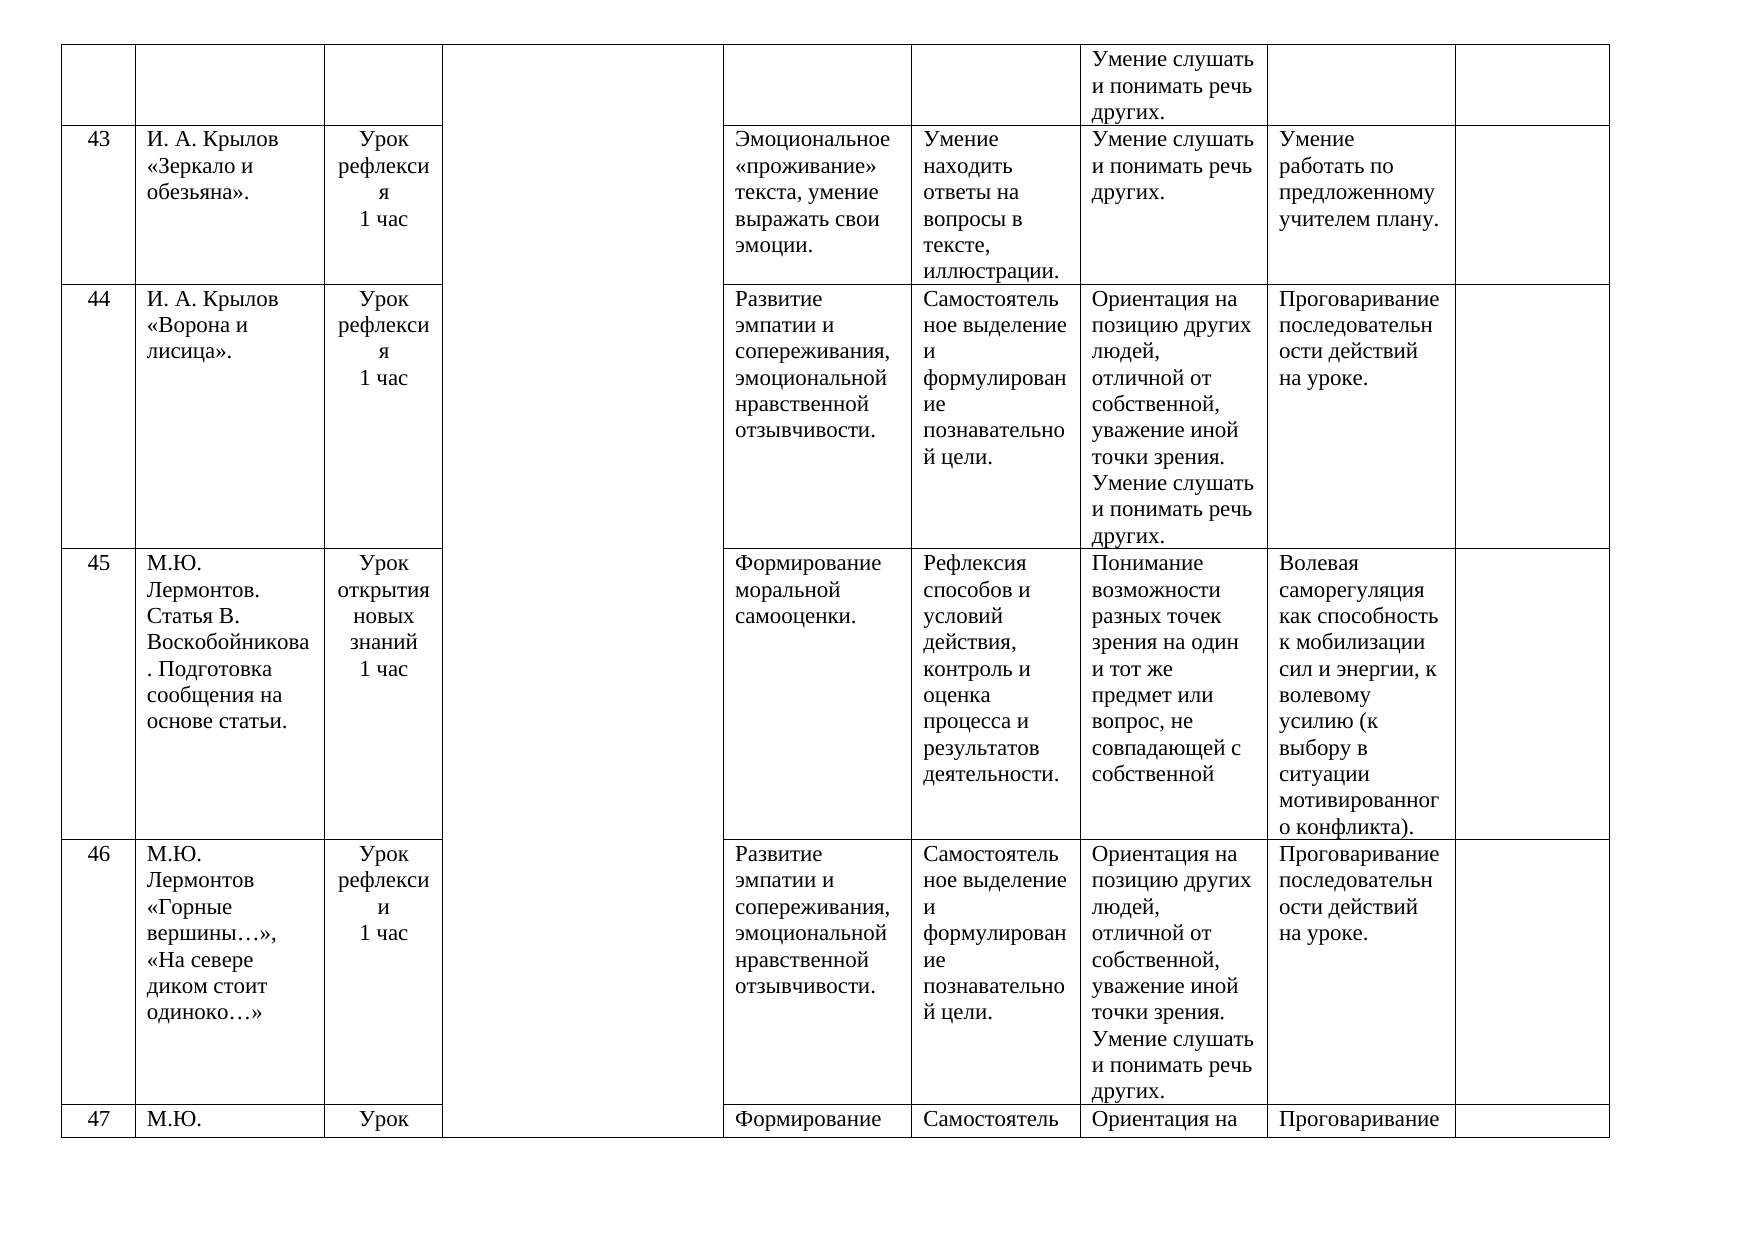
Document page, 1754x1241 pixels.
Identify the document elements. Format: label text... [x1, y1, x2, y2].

table_cell Проговаривание последовательности действий на уроке. [1268, 840, 1455, 1104]
table_cell [1456, 45, 1609, 124]
table_cell 42 [62, 45, 135, 124]
table_cell Урок открытия новых знаний 1 час [325, 549, 442, 839]
table_cell Урок рефлексия 1 час [325, 285, 442, 548]
table_cell [1456, 126, 1609, 284]
table_cell Рефлексия способов и условий действия, контроль и оценка процесса и результатов деятельности. [912, 549, 1080, 839]
table_cell Ориентация на позицию других людей, отличной от собственной, уважение иной точки зрения. Умение слушать и понимать речь других. [1081, 285, 1267, 548]
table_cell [912, 45, 1080, 124]
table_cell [724, 1105, 911, 1137]
table_cell Умение находить ответы на вопросы в тексте, иллюстрации. [912, 126, 1080, 284]
table_cell Умение работать по предложенному учителем плану. [1268, 126, 1455, 284]
table_cell Эмоциональное «проживание» текста, умение выражать свои эмоции. [724, 126, 911, 284]
table_cell Ориентация на позицию других людей, отличной от собственной, уважение иной точки зрения. Умение слушать и понимать речь других. [1081, 840, 1267, 1104]
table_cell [136, 45, 324, 124]
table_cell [325, 45, 442, 124]
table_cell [136, 1105, 324, 1137]
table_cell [325, 1105, 442, 1137]
table_cell И. А. Крылов «Зеркало и обезьяна». [136, 126, 324, 284]
table_cell [1456, 1105, 1609, 1137]
table_cell 45 [62, 549, 135, 839]
table_cell И. А. Крылов «Ворона и лисица». [136, 285, 324, 548]
table_cell Формирование моральной самооценки. [724, 549, 911, 839]
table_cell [724, 45, 911, 124]
table_cell [1456, 285, 1609, 548]
table_cell Волевая саморегуляция как способность к мобилизации сил и энергии, к волевому усилию (к выбору в ситуации мотивированного конфликта). [1268, 549, 1455, 839]
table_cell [912, 1105, 1080, 1137]
table_cell М.Ю. Лермонтов. Статья В. Воскобойникова. Подготовка сообщения на основе статьи. [136, 549, 324, 839]
table_cell 44 [62, 285, 135, 548]
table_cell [1268, 1105, 1455, 1137]
table_cell М.Ю. Лермонтов «Горные вершины…», «На севере диком стоит одиноко…» [136, 840, 324, 1104]
table_cell Урок рефлексии 1 час [325, 840, 442, 1104]
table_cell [1081, 1105, 1267, 1137]
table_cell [1081, 45, 1267, 124]
table_cell Умение слушать и понимать речь других. [1081, 126, 1267, 284]
table_cell Развитие эмпатии и сопереживания, эмоциональной нравственной отзывчивости. [724, 840, 911, 1104]
table_cell Понимание возможности разных точек зрения на один и тот же предмет или вопрос, не совпадающей с собственной [1081, 549, 1267, 839]
table_cell Проговаривание последовательности действий на уроке. [1268, 285, 1455, 548]
table_cell [1456, 840, 1609, 1104]
table_cell 47 [62, 1105, 135, 1137]
table_cell 43 [62, 126, 135, 284]
table_cell Урок рефлексия 1 час [325, 126, 442, 284]
table_cell Самостоятельное выделение и формулирование познавательной цели. [912, 840, 1080, 1104]
table_cell [1456, 549, 1609, 839]
table_cell Самостоятельное выделение и формулирование познавательной цели. [912, 285, 1080, 548]
table_cell 46 [62, 840, 135, 1104]
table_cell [1268, 45, 1455, 124]
table_cell Развитие эмпатии и сопереживания, эмоциональной нравственной отзывчивости. [724, 285, 911, 548]
